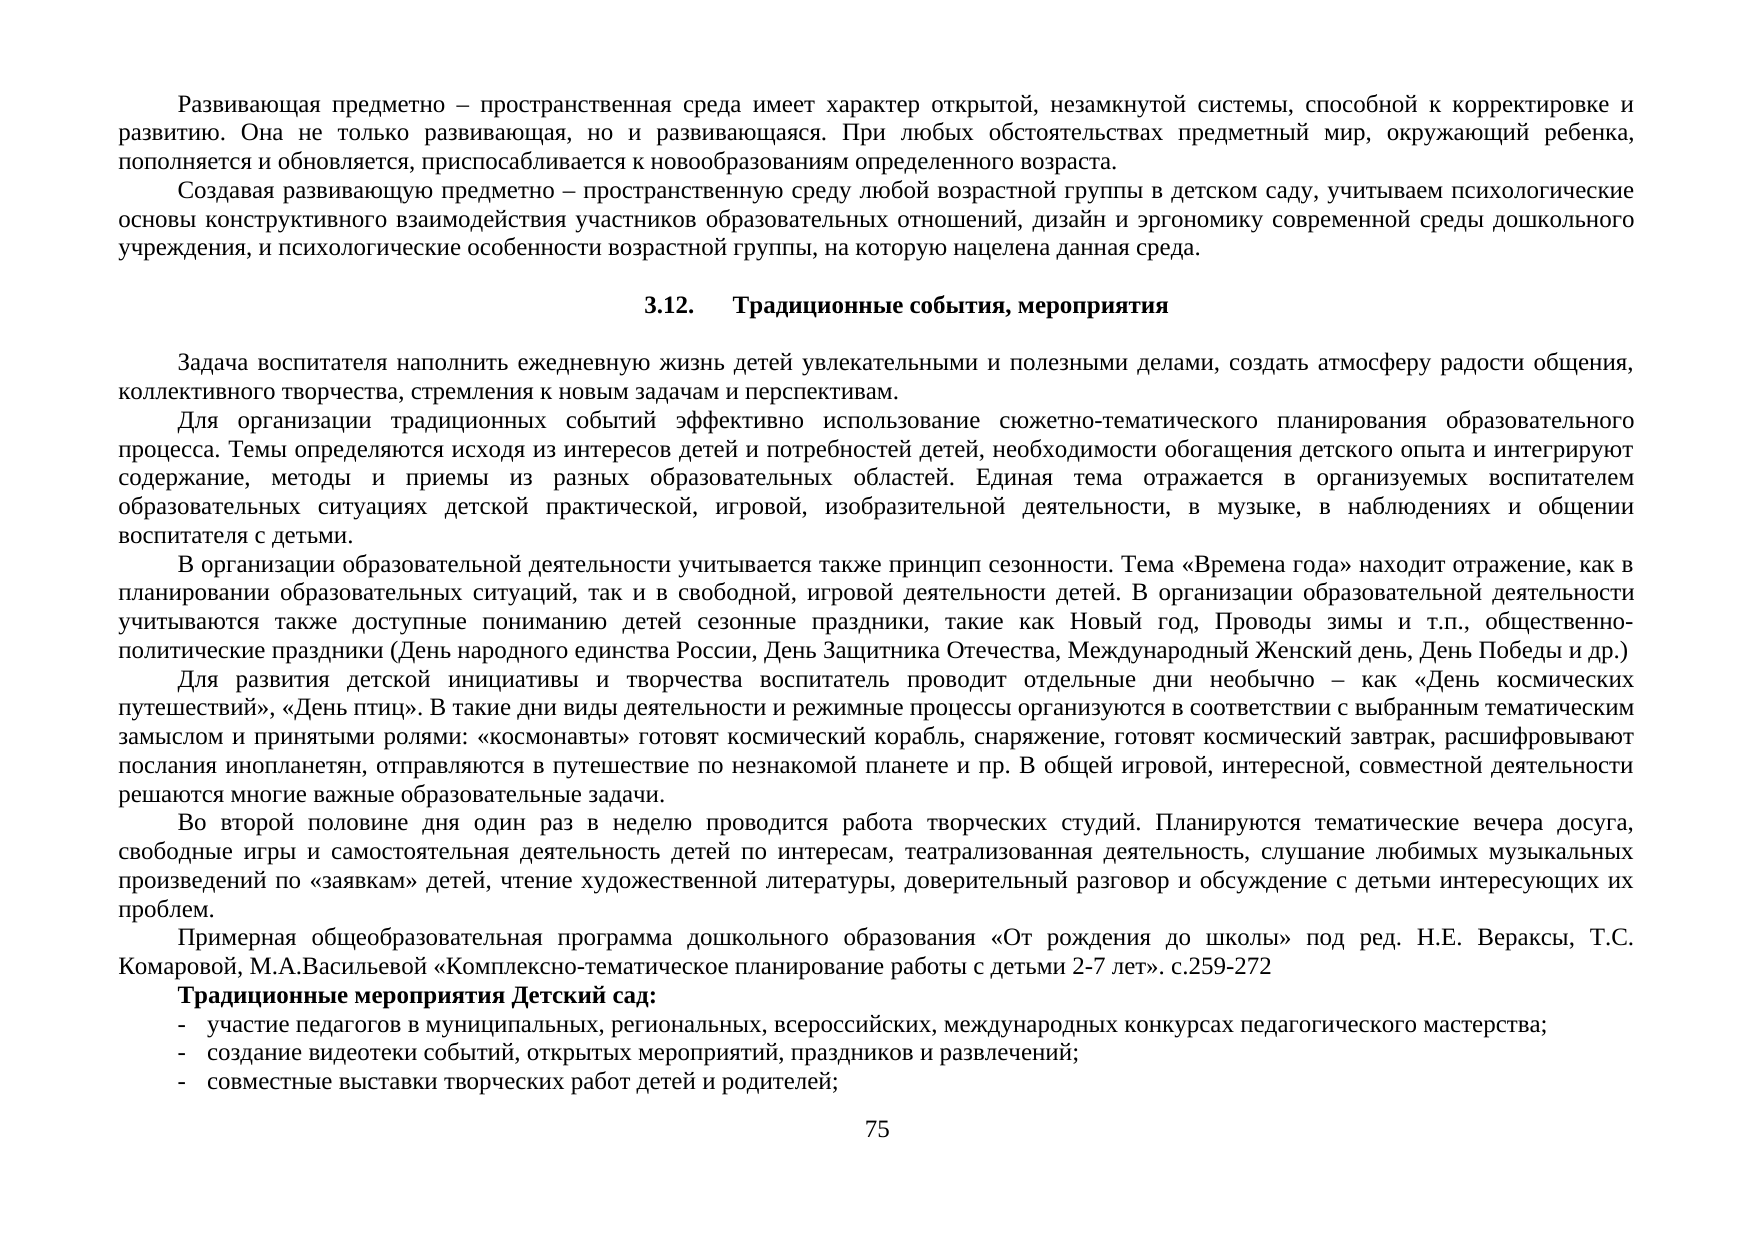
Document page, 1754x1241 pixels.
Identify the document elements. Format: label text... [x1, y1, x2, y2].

text Примерная общеобразовательная программа дошкольного образования «От рождения до школы» под ред. Н.Е. Вераксы, Т.С. Комаровой, М.А.Васильевой «Комплексно-тематическое планирование работы с детьми 2-7 лет». с.259-272 [118, 922, 1636, 980]
text Во второй половине дня один раз в неделю проводится работа творческих студий. Планируются тематические вечера досуга, свободные игры и самостоятельная деятельность детей по интересам, театрализованная деятельность, слушание любимых музыкальных произведений по «заявкам» детей, чтение художественной литературы, доверительный разговор и обсуждение с детьми интересующих их проблем. [118, 807, 1636, 922]
text - участие педагогов в муниципальных, региональных, всероссийских, международных конкурсах педагогического мастерства; [118, 1009, 1636, 1037]
text 3.12. Традиционные события, мероприятия [118, 290, 1636, 319]
text Развивающая предметно – пространственная среда имеет характер открытой, незамкнутой системы, способной к корректировке и развитию. Она не только развивающая, но и развивающаяся. При любых обстоятельствах предметный мир, окружающий ребенка, пополняется и обновляется, приспосабливается к новообразованиям определенного возраста. [118, 89, 1636, 175]
text Задача воспитателя наполнить ежедневную жизнь детей увлекательными и полезными делами, создать атмосферу радости общения, коллективного творчества, стремления к новым задачам и перспективам. [118, 347, 1636, 405]
text - совместные выставки творческих работ детей и родителей; [118, 1066, 1636, 1095]
text В организации образовательной деятельности учитывается также принцип сезонности. Тема «Времена года» находит отражение, как в планировании образовательных ситуаций, так и в свободной, игровой деятельности детей. В организации образовательной деятельности учитываются также доступные пониманию детей сезонные праздники, такие как Новый год, Проводы зимы и т.п., общественно-политические праздники (День народного единства России, День Защитника Отечества, Международный Женский день, День Победы и др.) [118, 549, 1636, 664]
text Создавая развивающую предметно – пространственную среду любой возрастной группы в детском саду, учитываем психологические основы конструктивного взаимодействия участников образовательных отношений, дизайн и эргономику современной среды дошкольного учреждения, и психологические особенности возрастной группы, на которую нацелена данная среда. [118, 175, 1636, 261]
text Для развития детской инициативы и творчества воспитатель проводит отдельные дни необычно – как «День космических путешествий», «День птиц». В такие дни виды деятельности и режимные процессы организуются в соответствии с выбранным тематическим замыслом и принятыми ролями: «космонавты» готовят космический корабль, снаряжение, готовят космический завтрак, расшифровывают послания инопланетян, отправляются в путешествие по незнакомой планете и пр. В общей игровой, интересной, совместной деятельности решаются многие важные образовательные задачи. [118, 664, 1636, 807]
text - создание видеотеки событий, открытых мероприятий, праздников и развлечений; [118, 1037, 1636, 1066]
text Для организации традиционных событий эффективно использование сюжетно-тематического планирования образовательного процесса. Темы определяются исходя из интересов детей и потребностей детей, необходимости обогащения детского опыта и интегрируют содержание, методы и приемы из разных образовательных областей. Единая тема отражается в организуемых воспитателем образовательных ситуациях детской практической, игровой, изобразительной деятельности, в музыке, в наблюдениях и общении воспитателя с детьми. [118, 405, 1636, 549]
text Традиционные мероприятия Детский сад: [118, 980, 1636, 1009]
